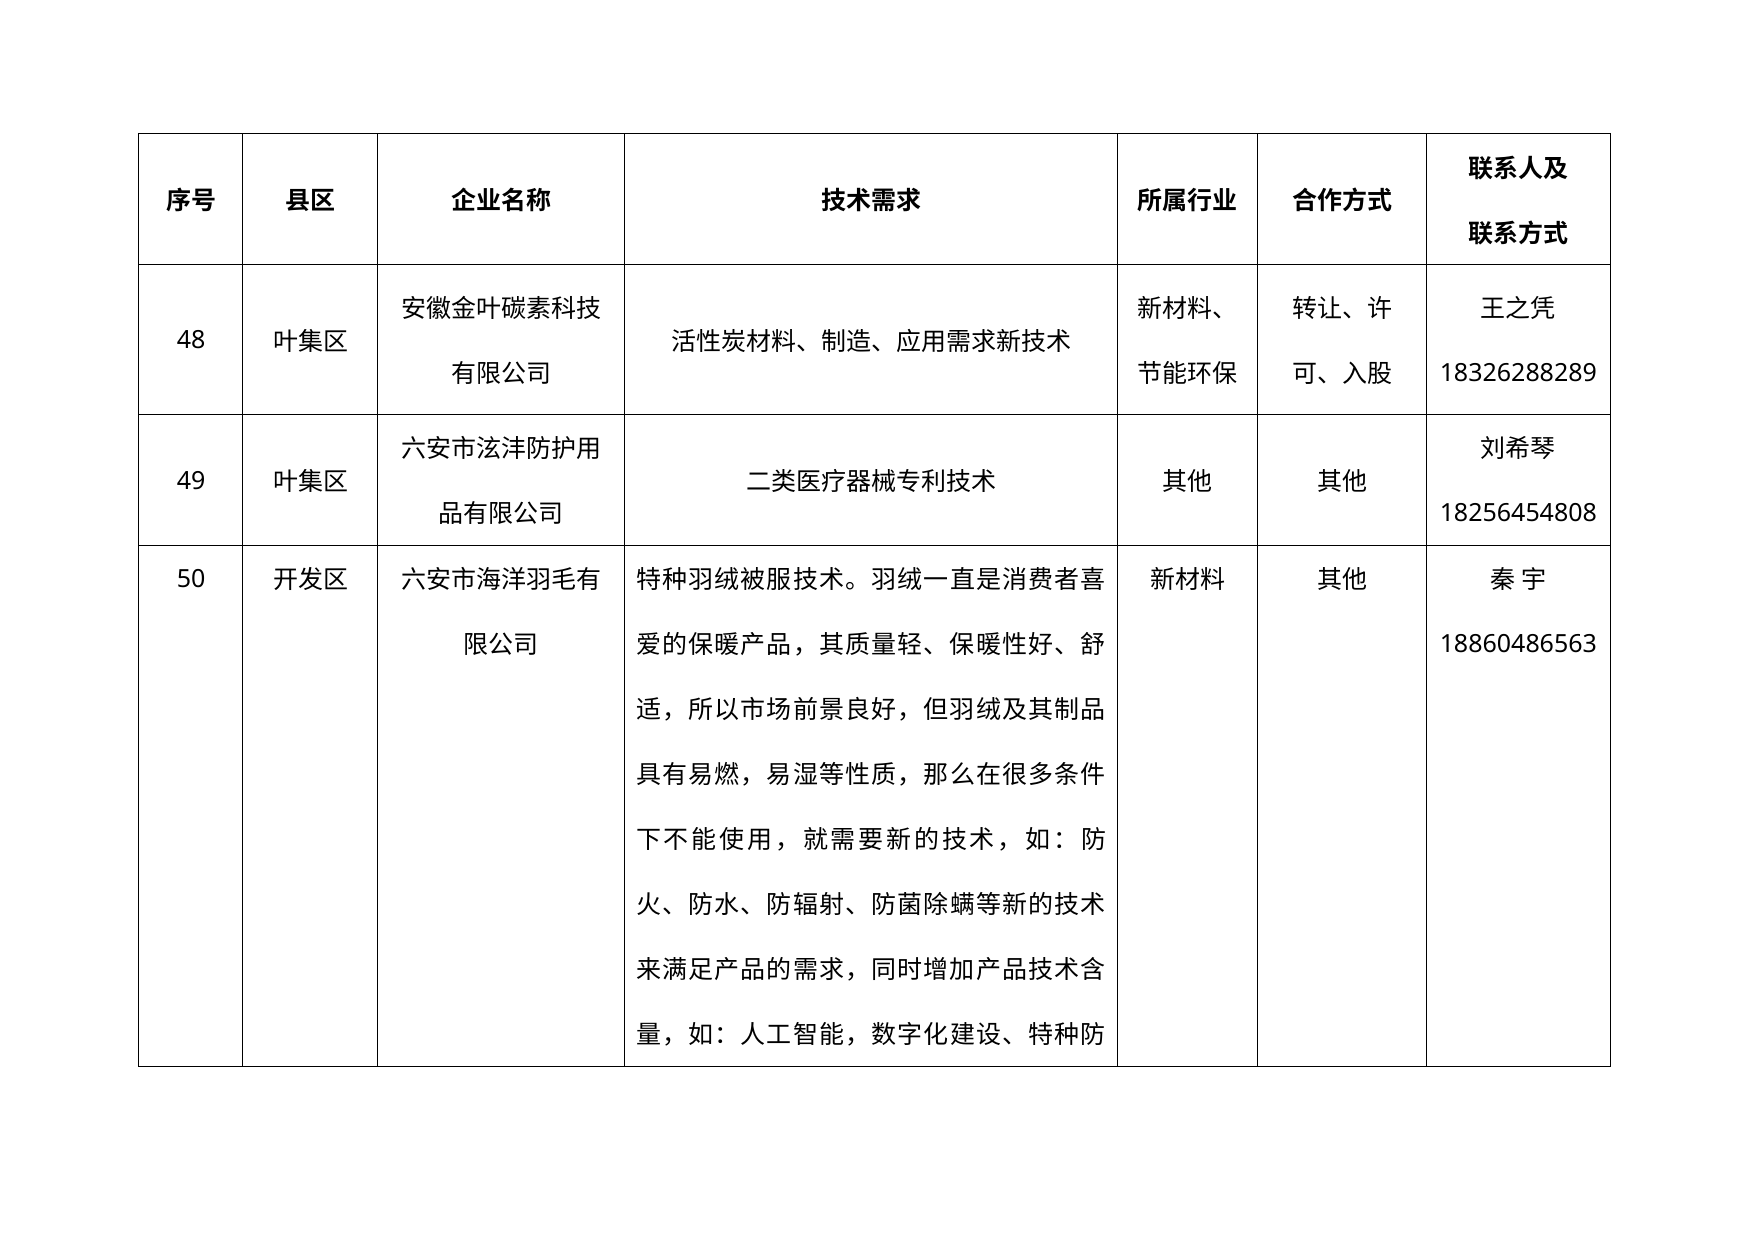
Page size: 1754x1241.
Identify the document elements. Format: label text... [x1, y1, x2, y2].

table_header 所属行业 [1118, 134, 1257, 264]
table_cell 叶集区 [243, 415, 377, 544]
table_cell 新材料 [1118, 546, 1257, 1066]
table_cell 刘希琴18256454808 [1427, 415, 1610, 544]
table_header 序号 [139, 134, 242, 264]
table_cell 叶集区 [243, 265, 377, 413]
table_header 联系人及 联系方式 [1427, 134, 1610, 264]
table_header 企业名称 [378, 134, 624, 264]
table_cell 49 [139, 415, 242, 544]
table_header 技术需求 [625, 134, 1117, 264]
table_header 合作方式 [1258, 134, 1426, 264]
table_cell 转让、许可、入股 [1258, 265, 1426, 413]
table_header 县区 [243, 134, 377, 264]
table_cell 50 [139, 546, 242, 1066]
table_cell 48 [139, 265, 242, 413]
table_cell 王之凭18326288289 [1427, 265, 1610, 413]
table_cell 新材料、节能环保 [1118, 265, 1257, 413]
table_cell 其他 [1258, 546, 1426, 1066]
table_cell 秦 宇18860486563 [1427, 546, 1610, 1066]
table_cell 开发区 [243, 546, 377, 1066]
table_cell 活性炭材料、制造、应用需求新技术 [625, 265, 1117, 413]
table_cell 其他 [1118, 415, 1257, 544]
table_cell 安徽金叶碳素科技有限公司 [378, 265, 624, 413]
table_cell 六安市泫沣防护用品有限公司 [378, 415, 624, 544]
table_cell 六安市海洋羽毛有限公司 [378, 546, 624, 1066]
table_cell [625, 546, 1117, 1066]
table_cell 二类医疗器械专利技术 [625, 415, 1117, 544]
table_cell 其他 [1258, 415, 1426, 544]
